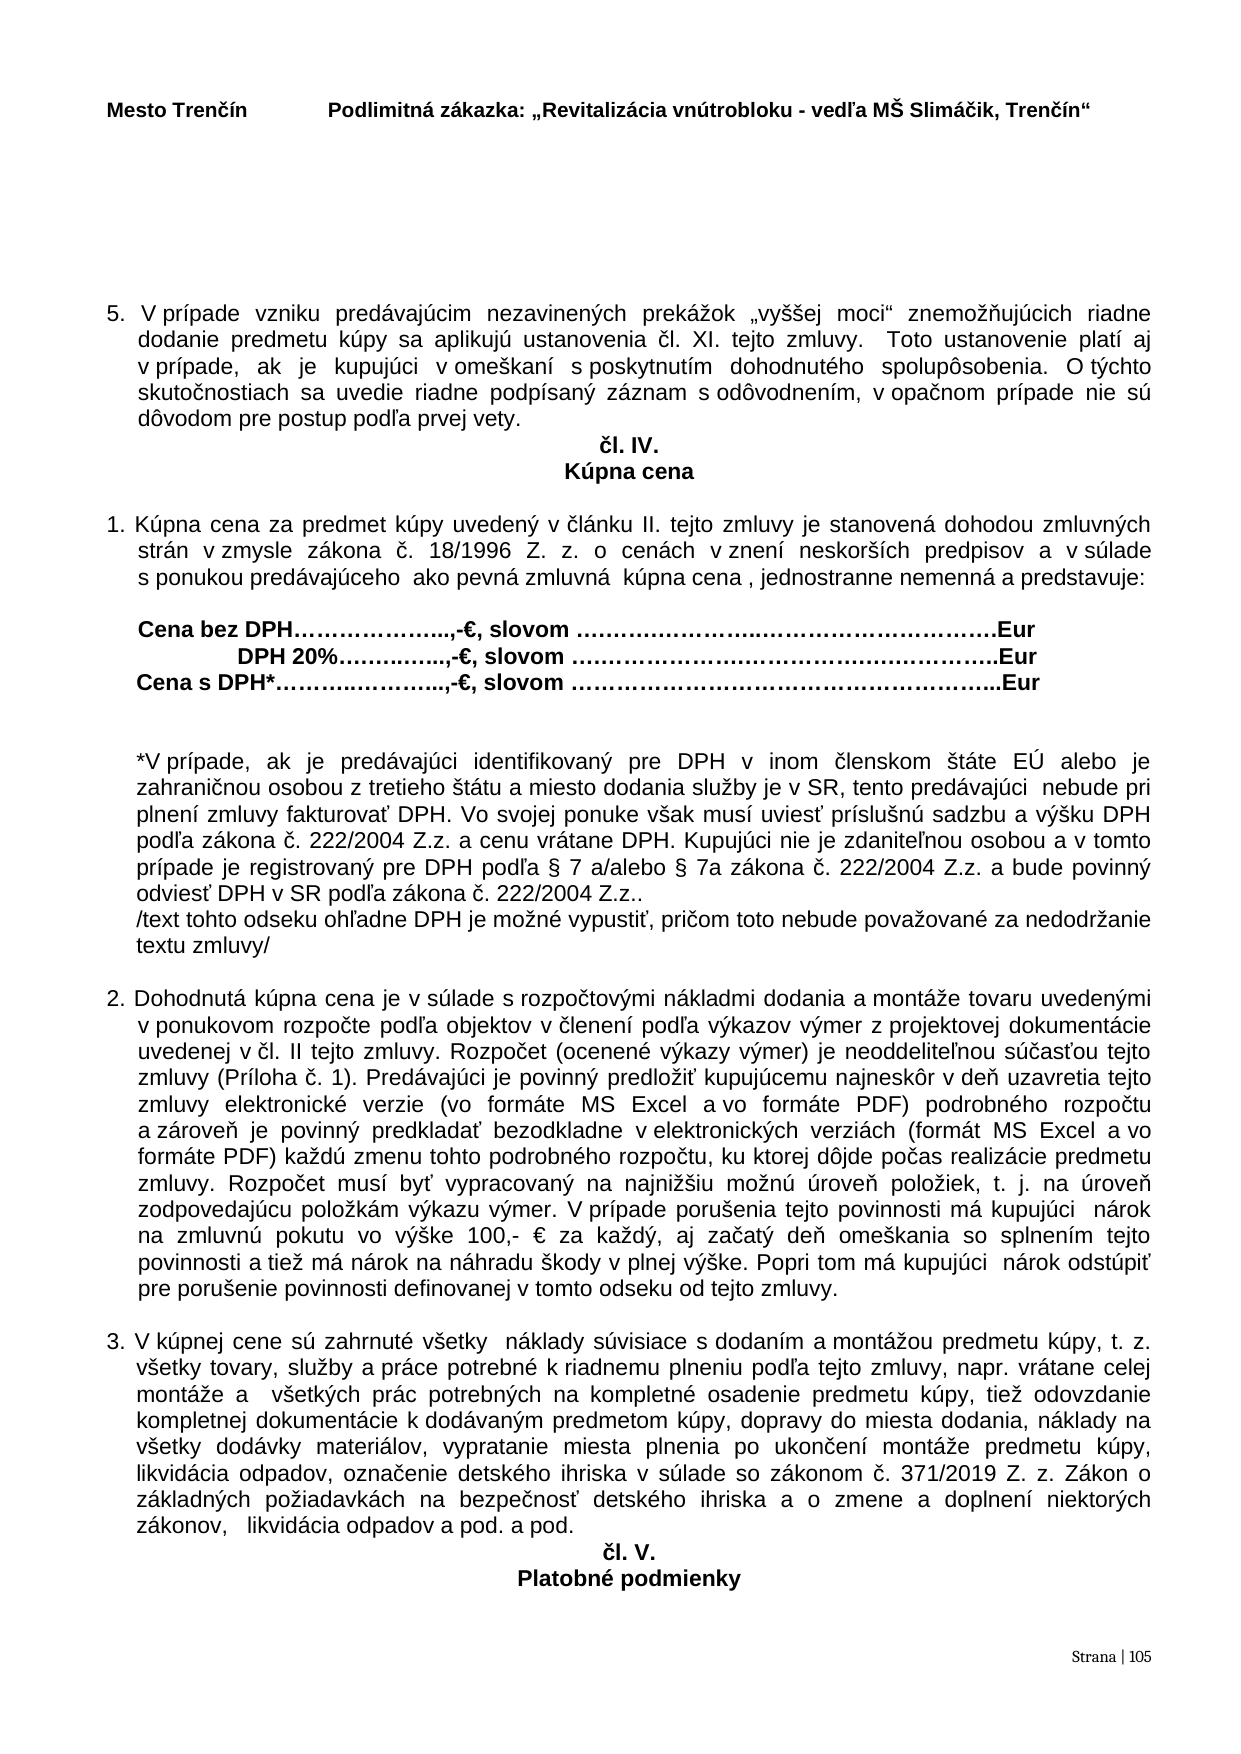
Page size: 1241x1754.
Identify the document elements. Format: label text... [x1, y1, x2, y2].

text 5. V prípade vzniku predávajúcim nezavinených prekážok „vyššej moci“ znemožňujúcich riadne dodanie predmetu kúpy sa aplikujú ustanovenia čl. XI. tejto zmluvy. Toto ustanovenie platí aj v prípade, ak je kupujúci v omeškaní s poskytnutím dohodnutého spolupôsobenia. O týchto skutočnostiach sa uvedie riadne podpísaný záznam s odôvodnením, v opačnom prípade nie sú dôvodom pre postup podľa prvej vety. [106, 300, 1152, 432]
text 3. V kúpnej cene sú zahrnuté všetky náklady súvisiace s dodaním a montážou predmetu kúpy, t. z. všetky tovary, služby a práce potrebné k riadnemu plneniu podľa tejto zmluvy, napr. vrátane celej montáže a všetkých prác potrebných na kompletné osadenie predmetu kúpy, tiež odovzdanie kompletnej dokumentácie k dodávaným predmetom kúpy, dopravy do miesta dodania, náklady na všetky dodávky materiálov, vypratanie miesta plnenia po ukončení montáže predmetu kúpy, likvidácia odpadov, označenie detského ihriska v súlade so zákonom č. 371/2019 Z. z. Zákon o základných požiadavkách na bezpečnosť detského ihriska a o zmene a doplnení niektorých zákonov, likvidácia odpadov a pod. a pod. [106, 1328, 1152, 1539]
text DPH 20%….…..…...,-€, slovom ….……………….…………….….…………..Eur Cena s DPH*………..………...,-€, slovom ………………………………………………...Eur [136, 643, 1152, 695]
text 1. Kúpna cena za predmet kúpy uvedený v článku II. tejto zmluvy je stanovená dohodou zmluvných strán v zmysle zákona č. 18/1996 Z. z. o cenách v znení neskorších predpisov a v súlade s ponukou predávajúceho ako pevná zmluvná kúpna cena , jednostranne nemenná a predstavuje: [106, 511, 1152, 590]
text Kúpna cena [106, 458, 1152, 484]
text *V prípade, ak je predávajúci identifikovaný pre DPH v inom členskom štáte EÚ alebo je zahraničnou osobou z tretieho štátu a miesto dodania služby je v SR, tento predávajúci nebude pri plnení zmluvy fakturovať DPH. Vo svojej ponuke však musí uviesť príslušnú sadzbu a výšku DPH podľa zákona č. 222/2004 Z.z. a cenu vrátane DPH. Kupujúci nie je zdaniteľnou osobou a v tomto prípade je registrovaný pre DPH podľa § 7 a/alebo § 7a zákona č. 222/2004 Z.z. a bude povinný odviesť DPH v SR podľa zákona č. 222/2004 Z.z.. [136, 748, 1152, 906]
text čl. V. [106, 1539, 1152, 1565]
text Platobné podmienky [106, 1565, 1152, 1591]
text 2. Dohodnutá kúpna cena je v súlade s rozpočtovými nákladmi dodania a montáže tovaru uvedenými v ponukovom rozpočte podľa objektov v členení podľa výkazov výmer z projektovej dokumentácie uvedenej v čl. II tejto zmluvy. Rozpočet (ocenené výkazy výmer) je neoddeliteľnou súčasťou tejto zmluvy (Príloha č. 1). Predávajúci je povinný predložiť kupujúcemu najneskôr v deň uzavretia tejto zmluvy elektronické verzie (vo formáte MS Excel a vo formáte PDF) podrobného rozpočtu a zároveň je povinný predkladať bezodkladne v elektronických verziách (formát MS Excel a vo formáte PDF) každú zmenu tohto podrobného rozpočtu, ku ktorej dôjde počas realizácie predmetu zmluvy. Rozpočet musí byť vypracovaný na najnižšiu možnú úroveň položiek, t. j. na úroveň zodpovedajúcu položkám výkazu výmer. V prípade porušenia tejto povinnosti má kupujúci nárok na zmluvnú pokutu vo výške 100,- € za každý, aj začatý deň omeškania so splnením tejto povinnosti a tiež má nárok na náhradu škody v plnej výške. Popri tom má kupujúci nárok odstúpiť pre porušenie povinnosti definovanej v tomto odseku od tejto zmluvy. [106, 985, 1152, 1301]
text Cena bez DPH………………...,-€, slovom ….…….…………..………………………….Eur [106, 616, 1152, 643]
text čl. IV. [106, 432, 1152, 458]
text /text tohto odseku ohľadne DPH je možné vypustiť, pričom toto nebude považované za nedodržanie textu zmluvy/ [136, 906, 1152, 959]
